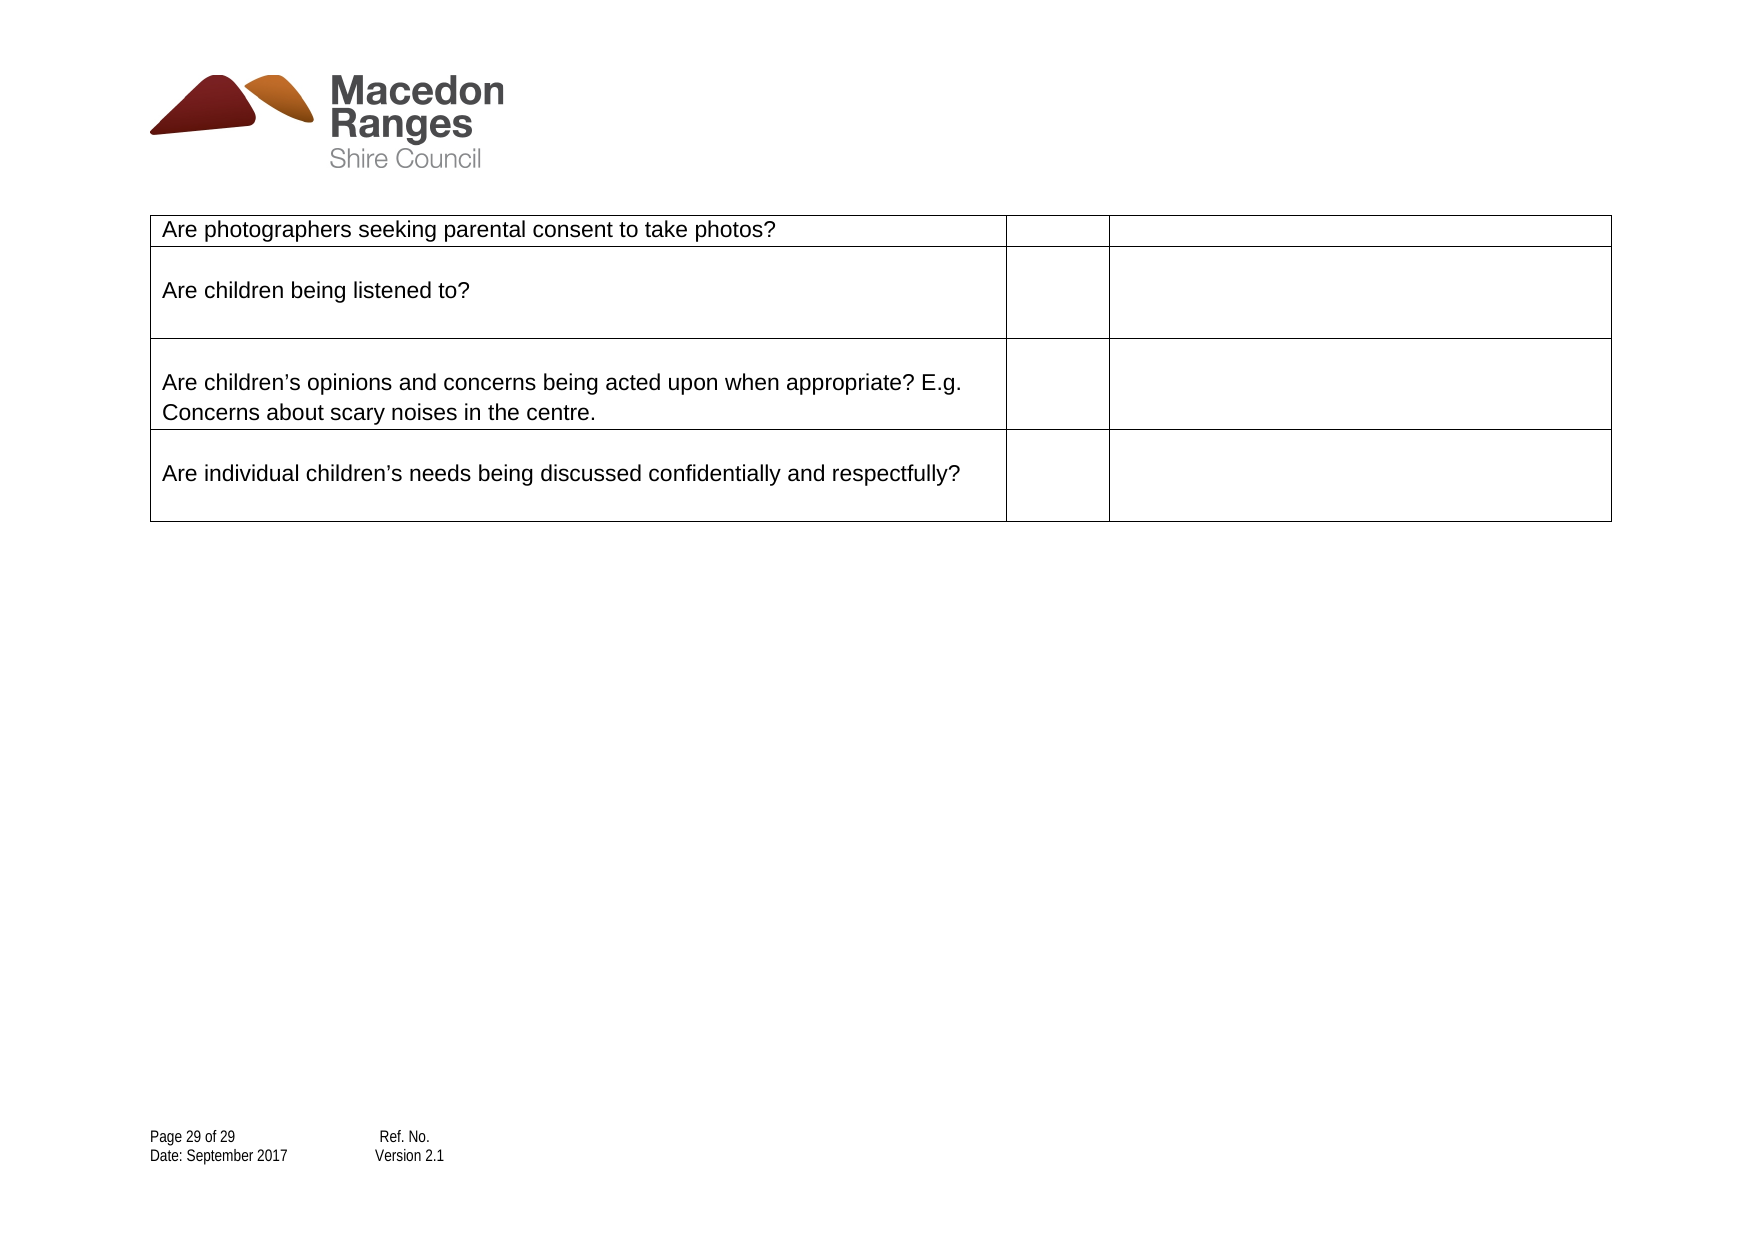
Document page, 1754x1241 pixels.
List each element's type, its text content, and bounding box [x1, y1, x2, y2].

table_cell [1007, 339, 1109, 429]
table_cell [1007, 247, 1109, 338]
table_cell Are photographers seeking parental consent to take photos? [151, 216, 1006, 246]
table_cell [1110, 247, 1611, 338]
table_cell [1110, 339, 1611, 429]
table_cell Are children’s opinions and concerns being acted upon when appropriate? E.g. Concerns about scary noises in the centre. [151, 339, 1006, 429]
table_cell Are individual children’s needs being discussed confidentially and respectfully? [151, 430, 1006, 521]
picture [150, 75, 504, 168]
table_cell [1007, 430, 1109, 521]
table_cell [1007, 216, 1109, 246]
table_cell [1110, 430, 1611, 521]
table_cell Are children being listened to? [151, 247, 1006, 338]
table_cell [1110, 216, 1611, 246]
